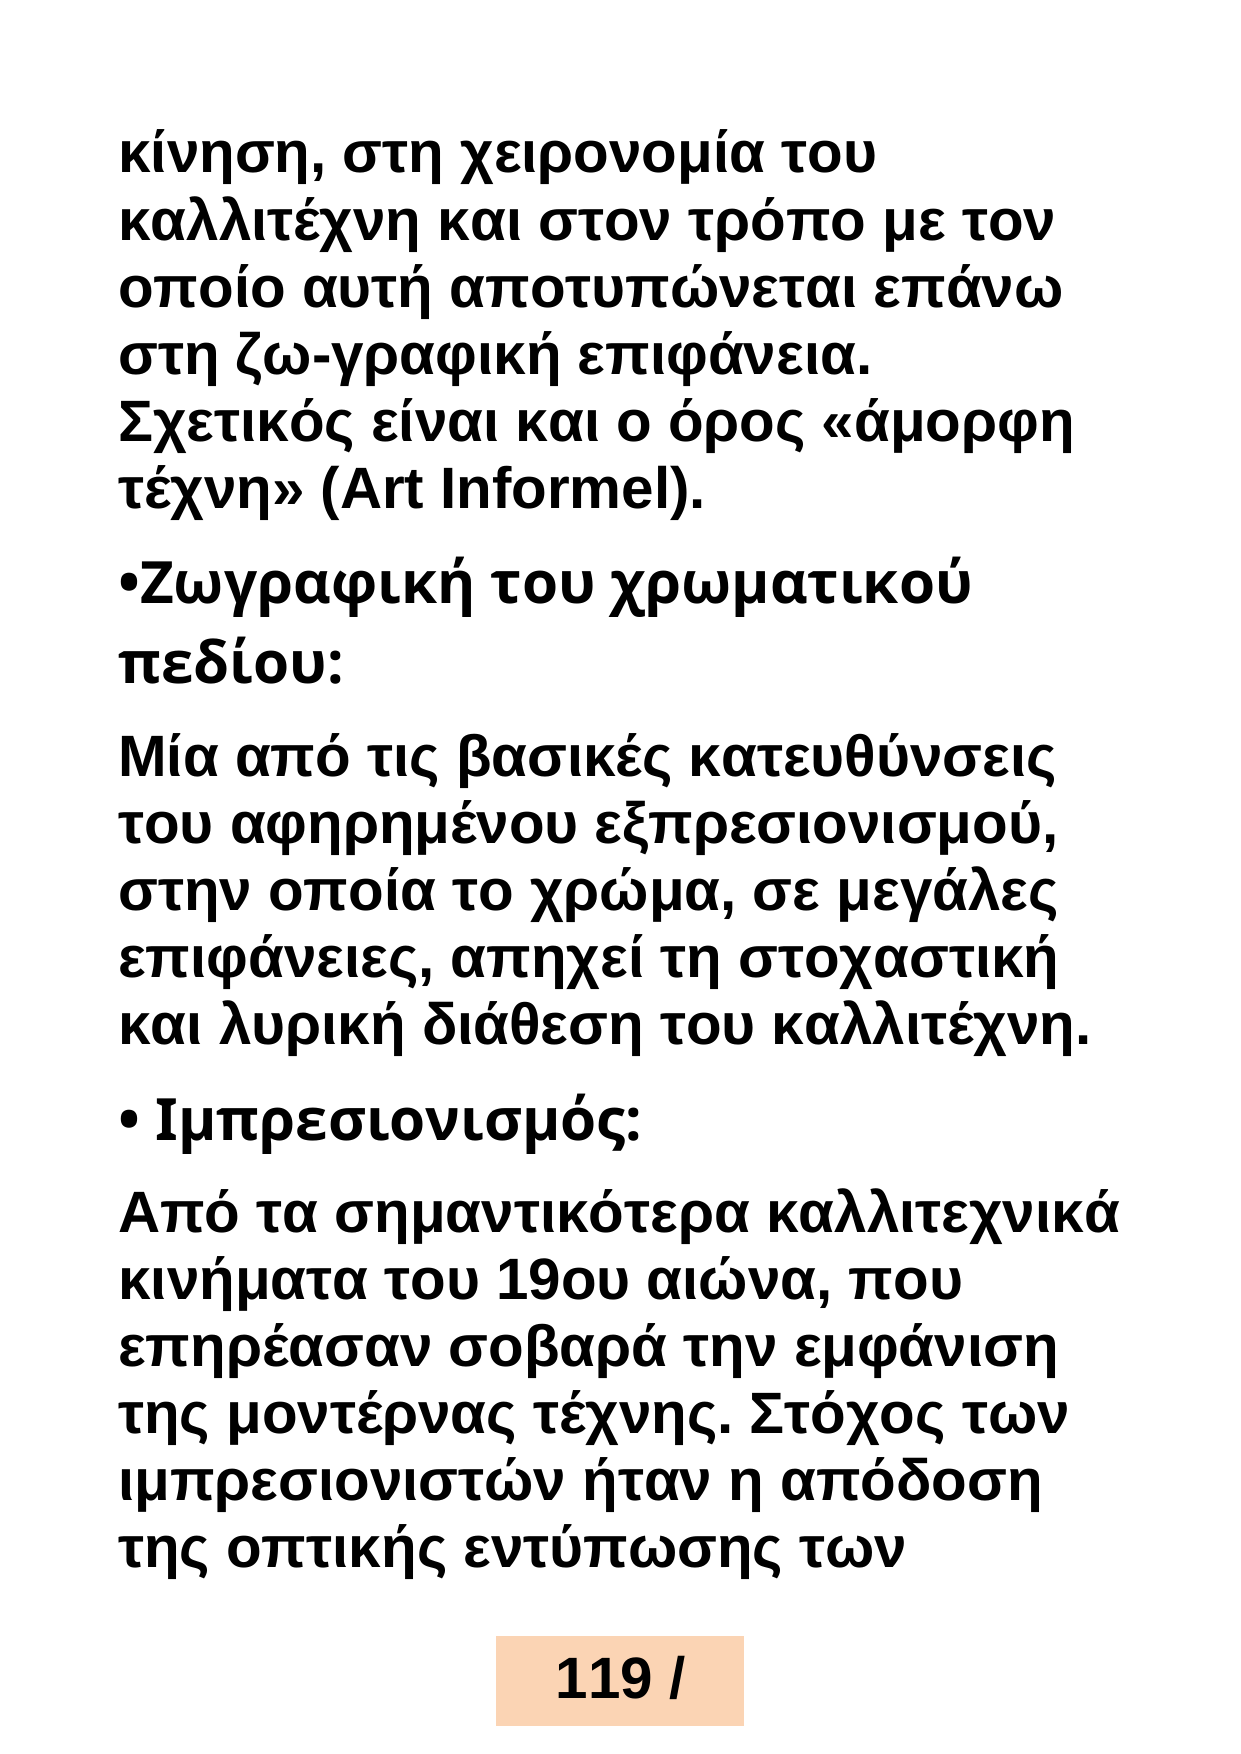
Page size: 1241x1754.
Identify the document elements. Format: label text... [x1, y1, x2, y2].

text •Ζωγραφική του χρωματικού πεδίου: [118, 541, 1122, 700]
text Μία από τις βασικές κατευθύνσεις του αφηρημένου εξπρεσιονισμού, στην οποία το χρώμα, σε μεγάλες επιφάνειες, απηχεί τη στοχαστική και λυρική διάθεση του καλλιτέχνη. [118, 721, 1122, 1057]
text • Ιμπρεσιονισμός: [118, 1077, 1122, 1157]
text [118, 118, 1122, 521]
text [118, 1178, 1122, 1580]
